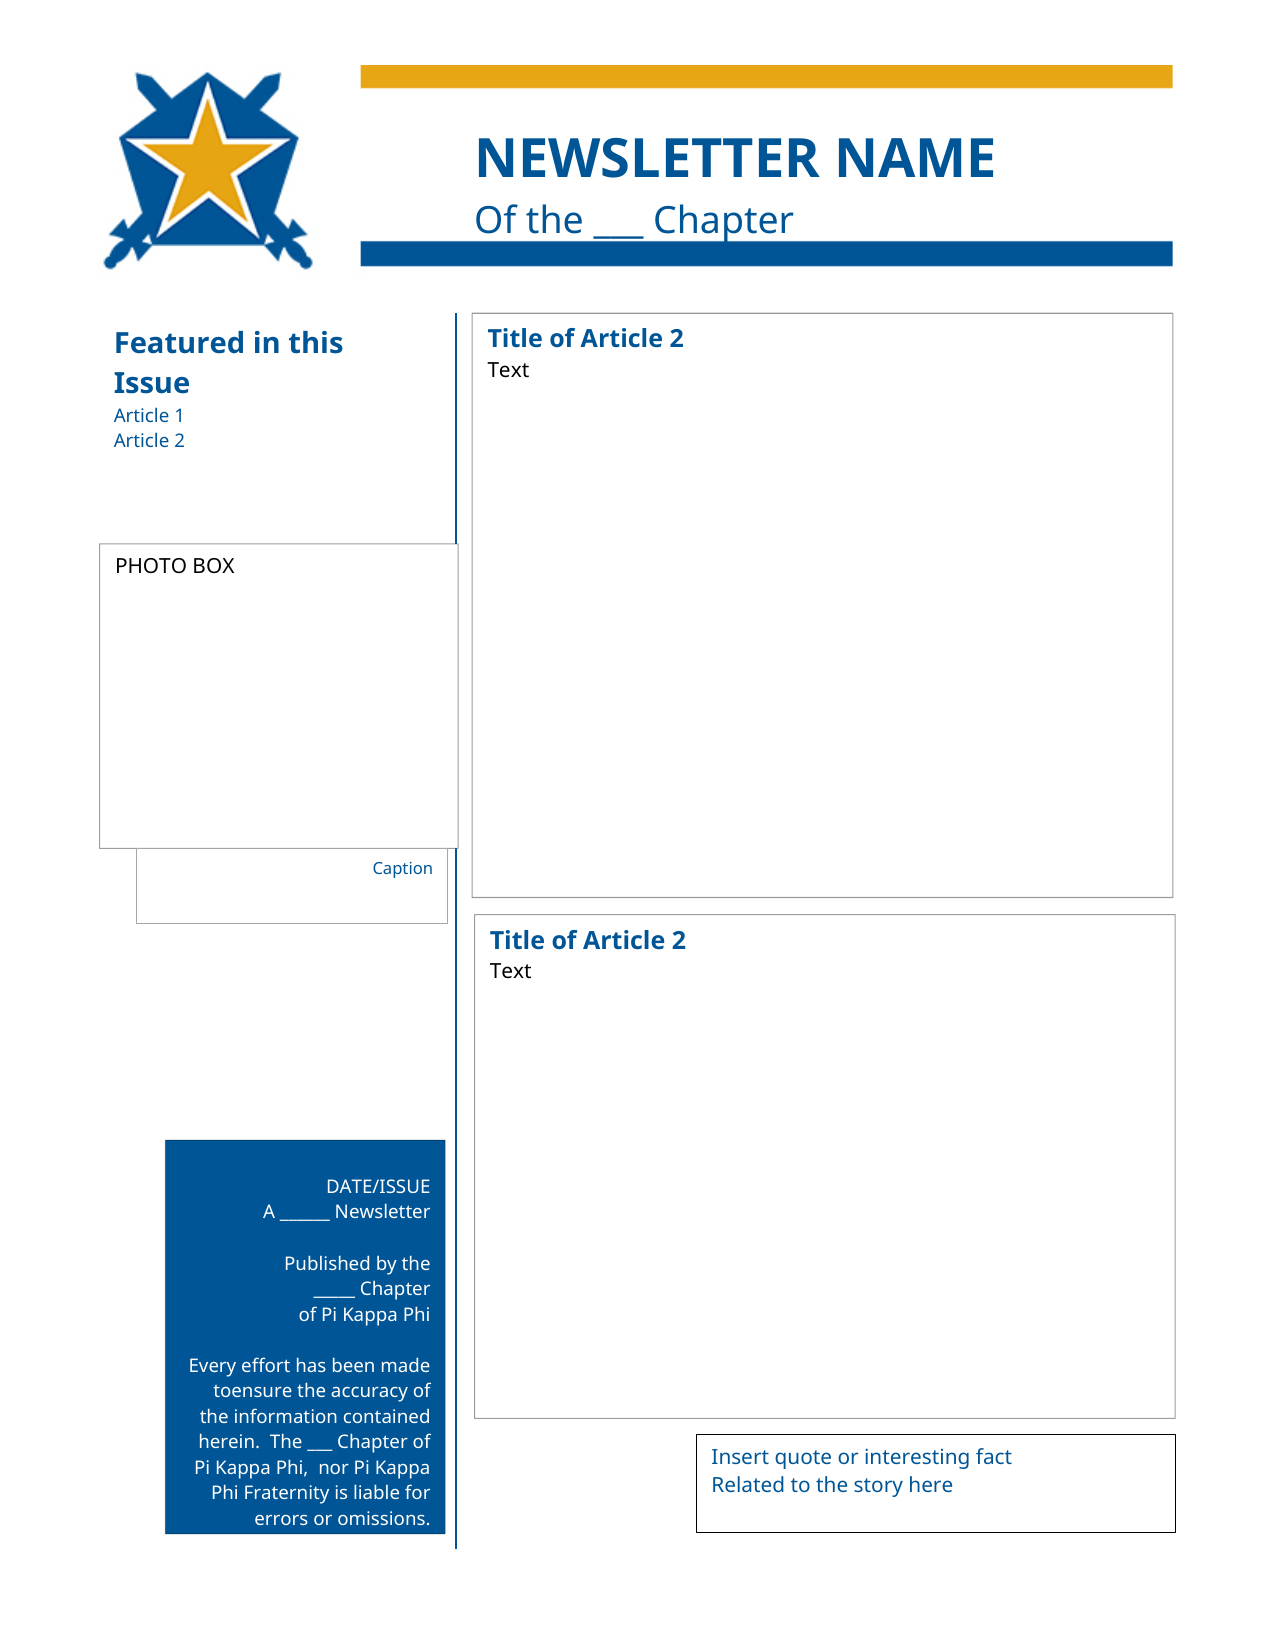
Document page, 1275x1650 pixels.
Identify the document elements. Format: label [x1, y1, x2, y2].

picture [93, 65, 1173, 293]
